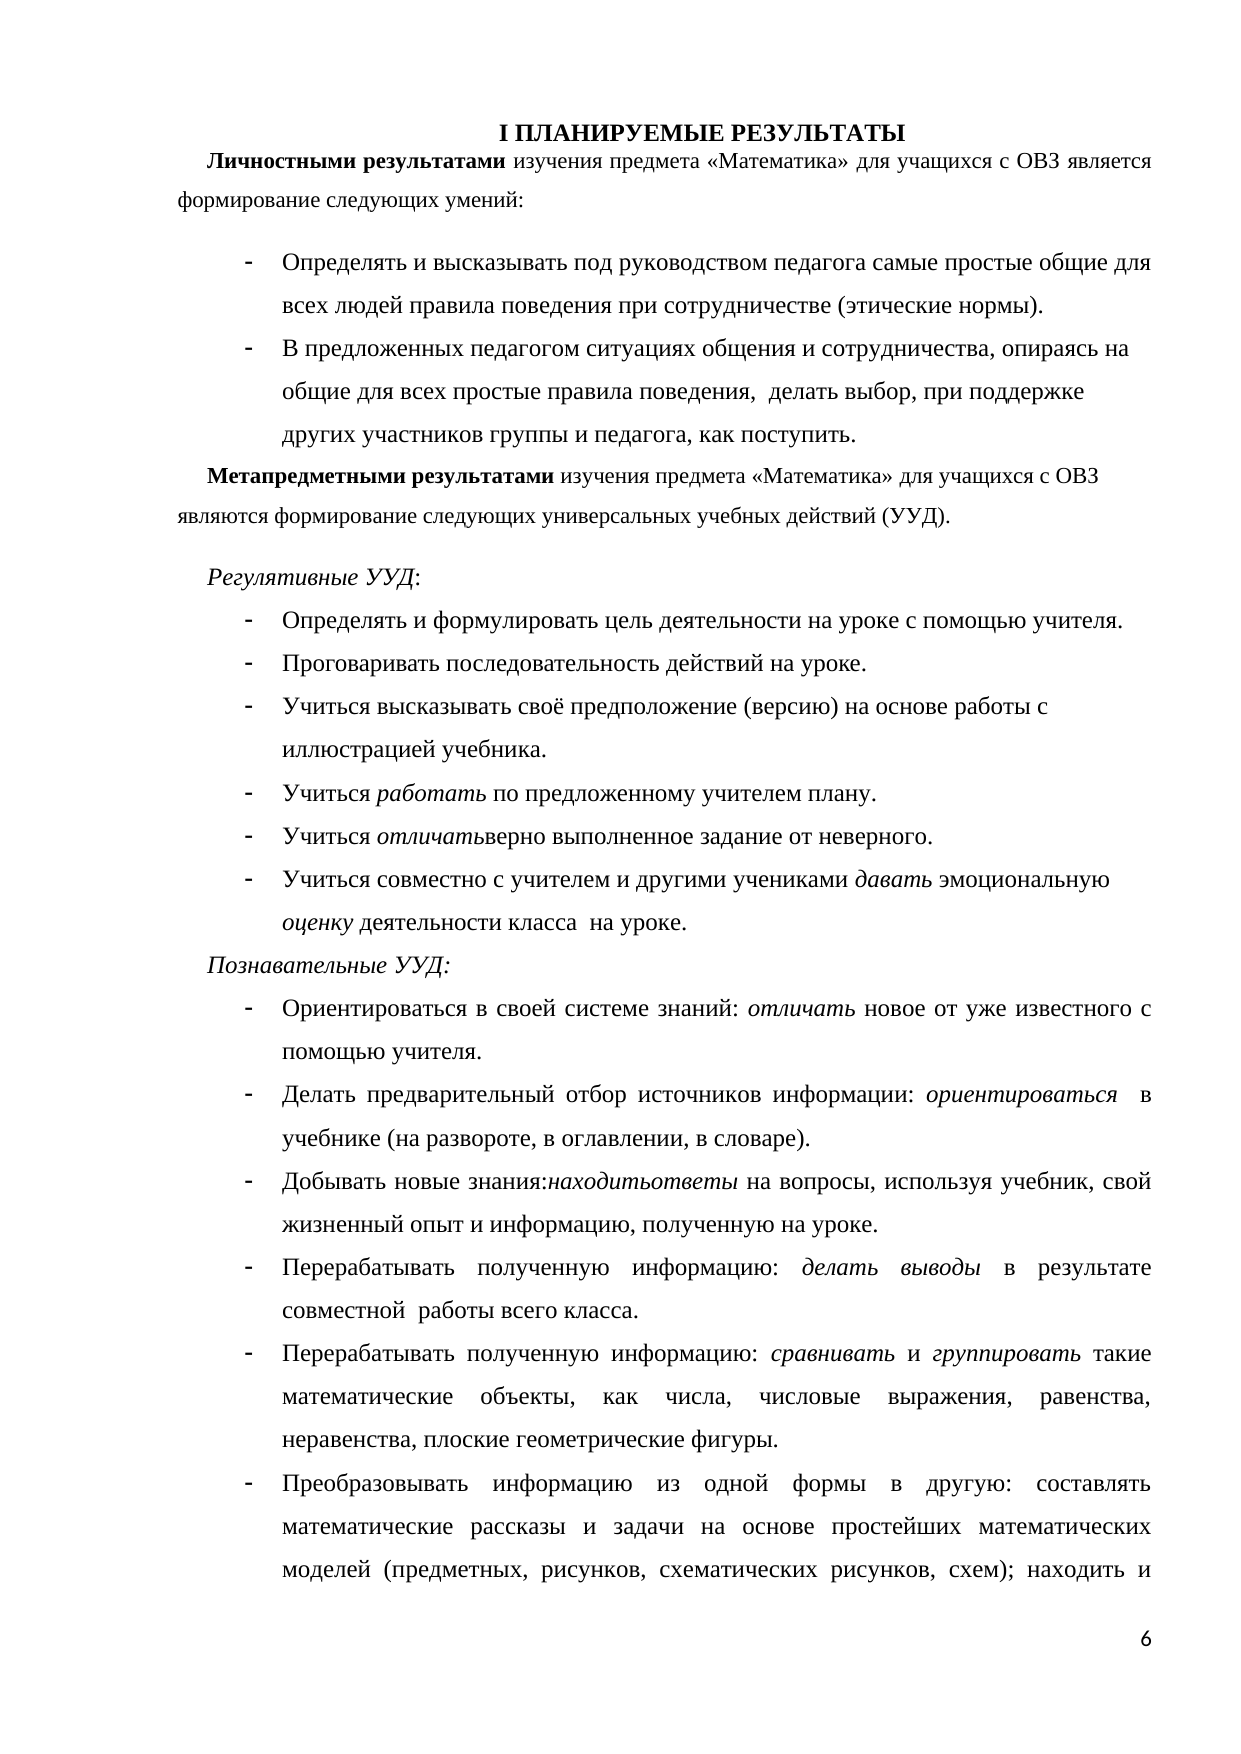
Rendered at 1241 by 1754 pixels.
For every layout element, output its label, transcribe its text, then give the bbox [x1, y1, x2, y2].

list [244, 1468, 1152, 1583]
text Метапредметными результатами изучения предмета «Математика» для учащихся с ОВЗ являются формирование следующих универсальных учебных действий (УУД). [177, 462, 1152, 528]
text Личностными результатами изучения предмета «Математика» для учащихся с ОВЗ является формирование следующих умений: [177, 147, 1152, 213]
text Познавательные УУД: [177, 950, 1152, 979]
list Ориентироваться в своей системе знаний: отличать новое от уже известного с помощью учителя. [244, 993, 1152, 1065]
list Добывать новые знания:находитьответы на вопросы, используя учебник, свой жизненный опыт и информацию, полученную на уроке. [244, 1166, 1152, 1238]
list Учиться высказывать своё предположение (версию) на основе работы с иллюстрацией учебника. [244, 691, 1152, 763]
list Перерабатывать полученную информацию: сравнивать и группировать такие математические объекты, как числа, числовые выражения, равенства, неравенства, плоские геометрические фигуры. [244, 1338, 1152, 1453]
list I ПЛАНИРУЕМЫЕ РЕЗУЛЬТАТЫ [252, 118, 1152, 147]
list Делать предварительный отбор источников информации: ориентироваться в учебнике (на развороте, в оглавлении, в словаре). [244, 1079, 1152, 1151]
text Регулятивные УУД: [177, 562, 1152, 591]
list В предложенных педагогом ситуациях общения и сотрудничества, опираясь на общие для всех простые правила поведения, делать выбор, при поддержке других участников группы и педагога, как поступить. [244, 333, 1152, 448]
list Определять и формулировать цель деятельности на уроке с помощью учителя. [244, 605, 1152, 634]
list Учиться работать по предложенному учителем плану. [244, 778, 1152, 806]
list Перерабатывать полученную информацию: делать выводы в результате совместной работы всего класса. [244, 1252, 1152, 1324]
list Определять и высказывать под руководством педагога самые простые общие для всех людей правила поведения при сотрудничестве (этические нормы). [244, 247, 1152, 318]
title Проговаривать последовательность действий на уроке. [244, 648, 1152, 677]
list Учиться отличатьверно выполненное задание от неверного. [244, 821, 1152, 849]
list Учиться совместно с учителем и другими учениками давать эмоциональную оценку деятельности класса на уроке. [244, 864, 1152, 936]
